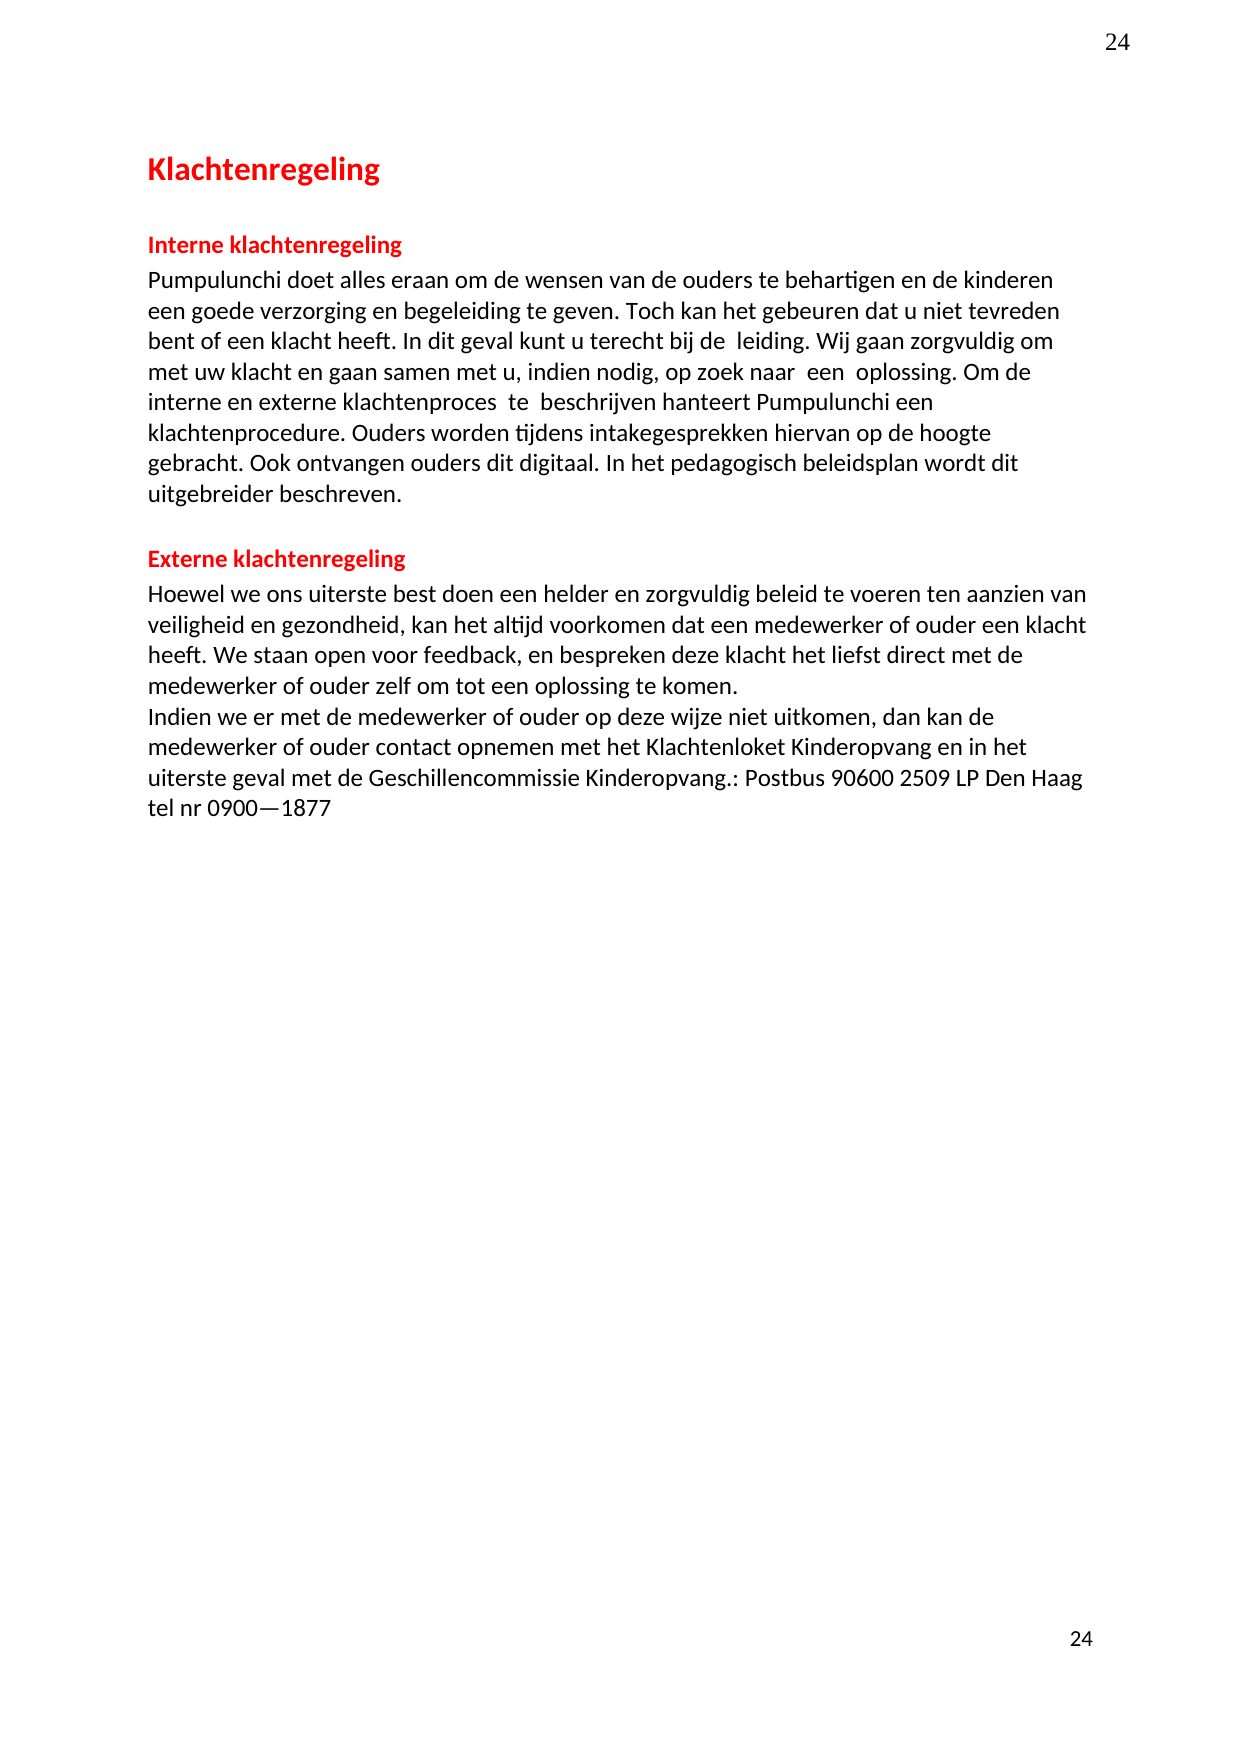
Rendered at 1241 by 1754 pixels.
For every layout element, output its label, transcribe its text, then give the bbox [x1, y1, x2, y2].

subtitle Interne klachtenregeling [148, 229, 1093, 260]
subtitle Externe klachtenregeling [148, 543, 1093, 574]
text Indien we er met de medewerker of ouder op deze wijze niet uitkomen, dan kan de medewerker of ouder contact opnemen met het Klachtenloket Kinderopvang en in het uiterste geval met de Geschillencommissie Kinderopvang.: Postbus 90600 2509 LP Den Haag tel nr 0900—1877 [148, 701, 1093, 823]
text Hoewel we ons uiterste best doen een helder en zorgvuldig beleid te voeren ten aanzien van veiligheid en gezondheid, kan het altijd voorkomen dat een medewerker of ouder een klacht heeft. We staan open voor feedback, en bespreken deze klacht het liefst direct met de medewerker of ouder zelf om tot een oplossing te komen. [148, 578, 1093, 701]
subtitle Klachtenregeling [148, 148, 1093, 188]
text Pumpulunchi doet alles eraan om de wensen van de ouders te behartigen en de kinderen een goede verzorging en begeleiding te geven. Toch kan het gebeuren dat u niet tevreden bent of een klacht heeft. In dit geval kunt u terecht bij de leiding. Wij gaan zorgvuldig om met uw klacht en gaan samen met u, indien nodig, op zoek naar een oplossing. Om de interne en externe klachtenproces te beschrijven hanteert Pumpulunchi een klachtenprocedure. Ouders worden tijdens intakegesprekken hiervan op de hoogte gebracht. Ook ontvangen ouders dit digitaal. In het pedagogisch beleidsplan wordt dit uitgebreider beschreven. [148, 264, 1093, 508]
